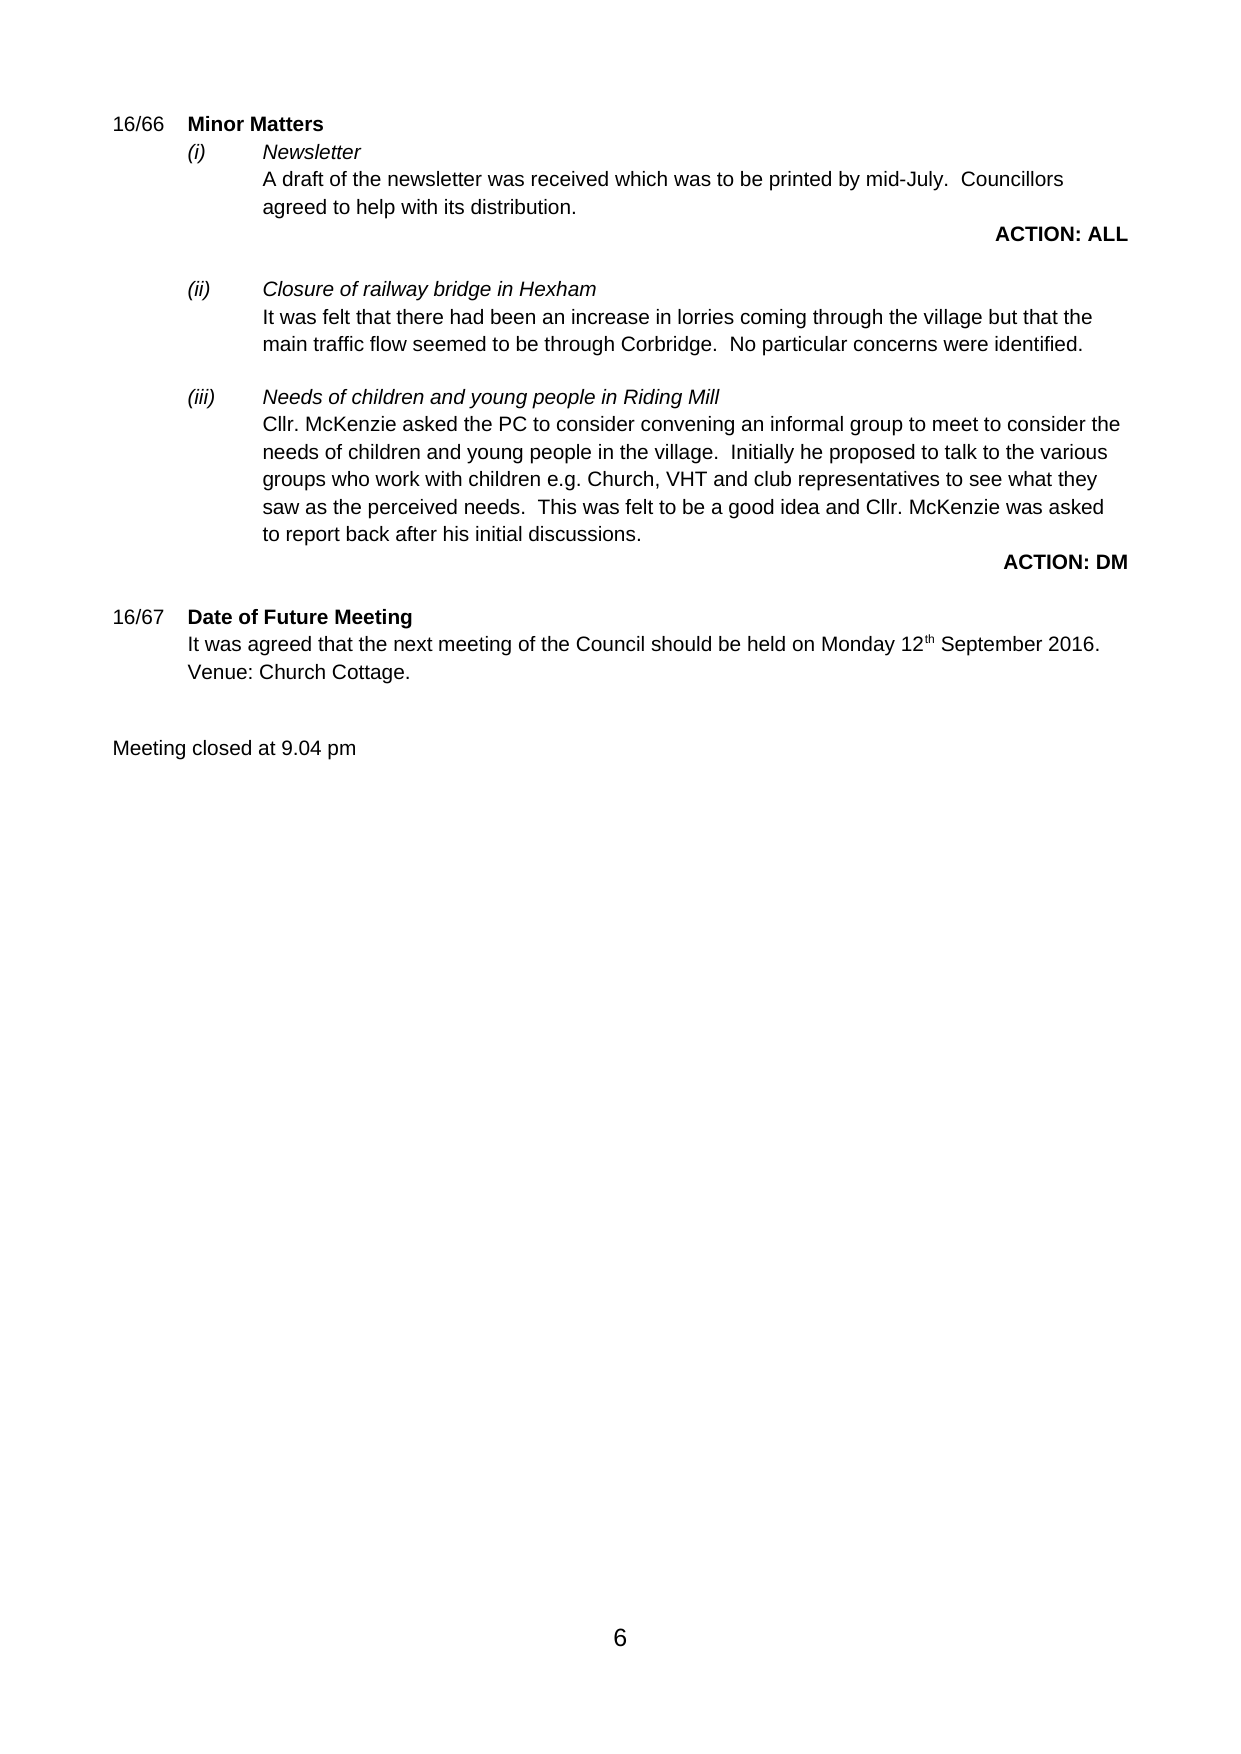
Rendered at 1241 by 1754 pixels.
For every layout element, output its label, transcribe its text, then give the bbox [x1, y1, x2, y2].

text It was agreed that the next meeting of the Council should be held on Monday 12th September 2016. Venue: Church Cottage. [187, 632, 1128, 683]
text (ii) Closure of railway bridge in Hexham [112, 277, 1128, 301]
text (i) Newsletter [112, 140, 1128, 164]
text A draft of the newsletter was received which was to be printed by mid-July. Councillors agreed to help with its distribution. [262, 167, 1128, 219]
list Needs of children and young people in Riding Mill [187, 384, 1128, 408]
list Cllr. McKenzie asked the PC to consider convening an informal group to meet to consider the needs of children and young people in the village. Initially he proposed to talk to the various groups who work with children e.g. Church, VHT and club representatives to see what they saw as the perceived needs. This was felt to be a good idea and Cllr. McKenzie was asked to report back after his initial discussions. [262, 412, 1128, 546]
list ACTION: DM [262, 549, 1128, 573]
text 16/66 Minor Matters [112, 112, 1128, 136]
text 16/67 Date of Future Meeting [112, 604, 1128, 628]
text It was felt that there had been an increase in lorries coming through the village but that the main traffic flow seemed to be through Corbridge. No particular concerns were identified. [262, 305, 1128, 356]
text Meeting closed at 9.04 pm [112, 735, 1128, 759]
text ACTION: ALL [112, 222, 1128, 246]
